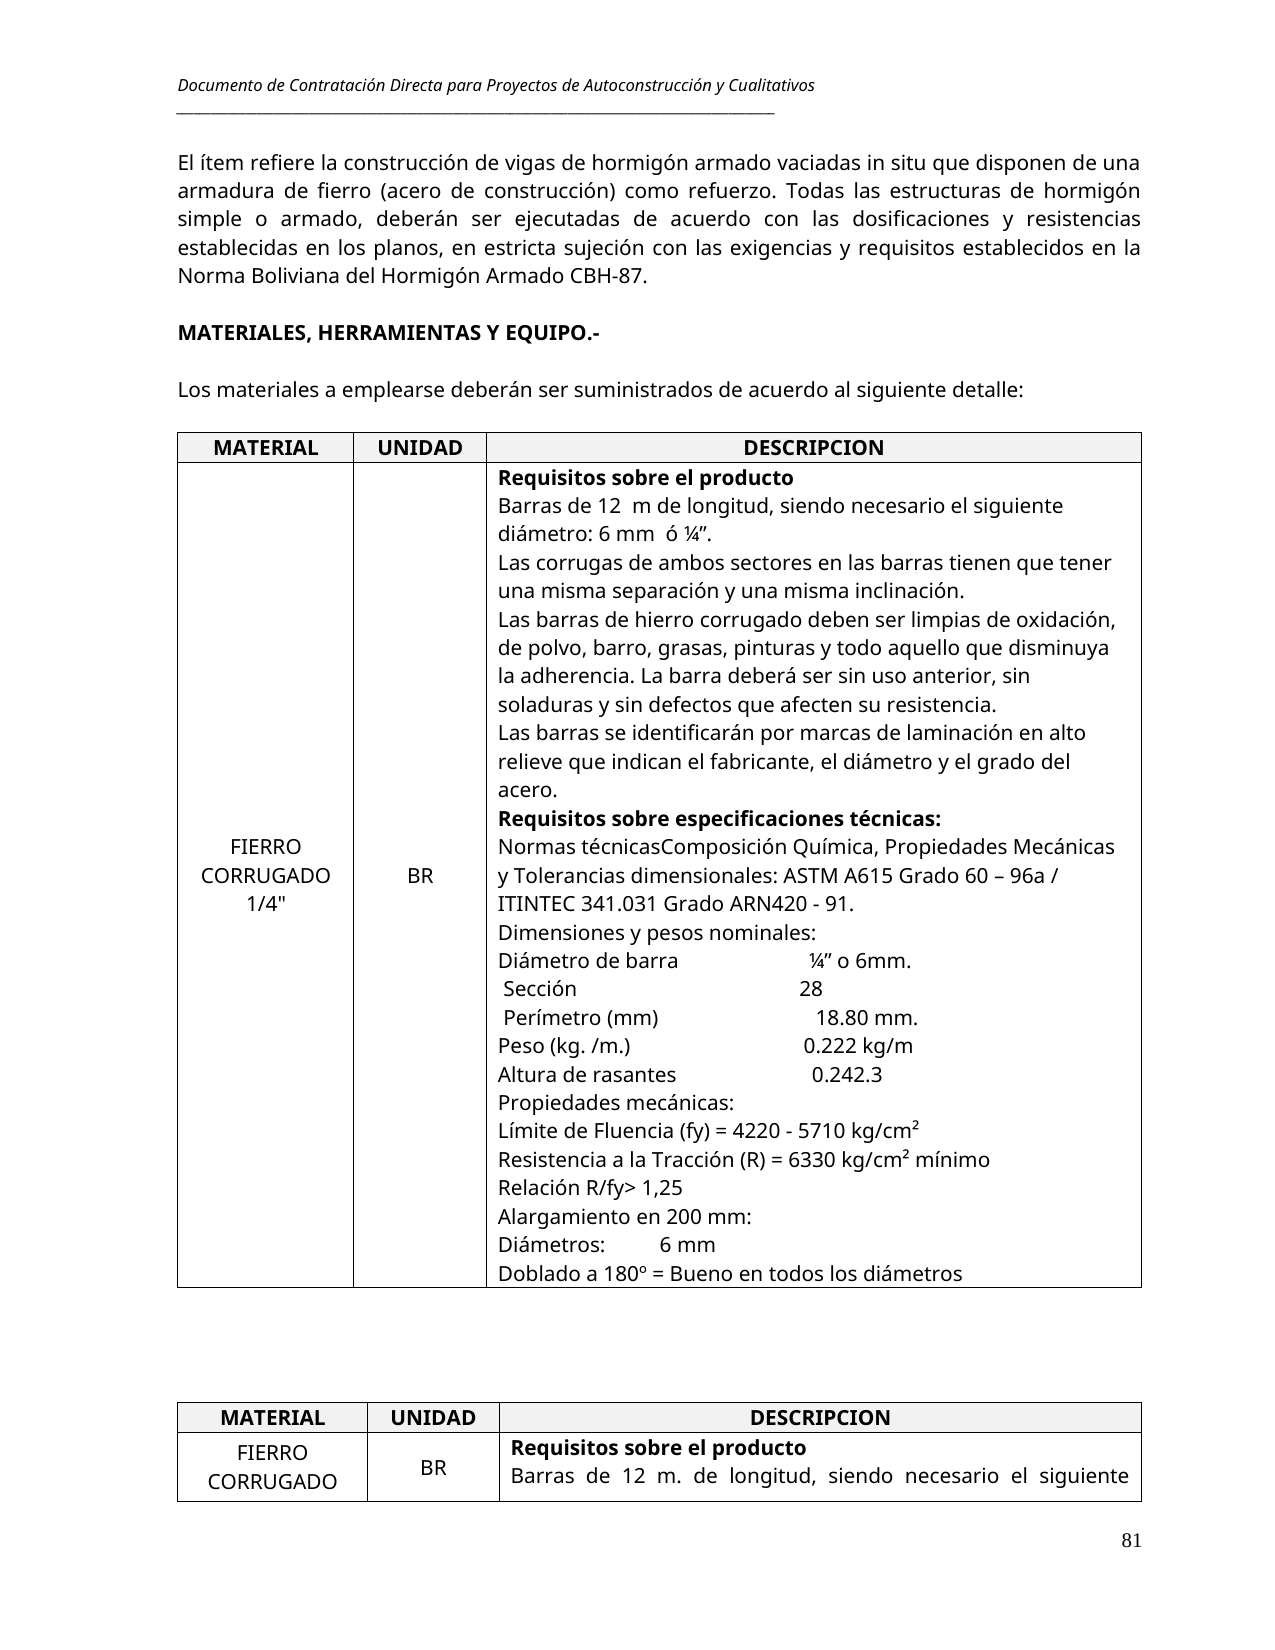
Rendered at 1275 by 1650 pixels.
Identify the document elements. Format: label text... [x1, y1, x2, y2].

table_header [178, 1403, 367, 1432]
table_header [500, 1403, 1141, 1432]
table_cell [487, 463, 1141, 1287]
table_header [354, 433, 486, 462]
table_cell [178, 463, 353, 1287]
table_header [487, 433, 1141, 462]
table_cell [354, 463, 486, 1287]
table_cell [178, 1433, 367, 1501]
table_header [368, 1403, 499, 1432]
text MATERIALES, HERRAMIENTAS Y EQUIPO.- [177, 318, 1142, 347]
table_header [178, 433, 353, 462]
text Los materiales a emplearse deberán ser suministrados de acuerdo al siguiente detalle: [177, 375, 1142, 404]
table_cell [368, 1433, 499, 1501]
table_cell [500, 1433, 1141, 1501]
text El ítem refiere la construcción de vigas de hormigón armado vaciadas in situ que disponen de una armadura de fierro (acero de construcción) como refuerzo. Todas las estructuras de hormigón simple o armado, deberán ser ejecutadas de acuerdo con las dosificaciones y resistencias establecidas en los planos, en estricta sujeción con las exigencias y requisitos establecidos en la Norma Boliviana del Hormigón Armado CBH-87. [177, 148, 1142, 290]
